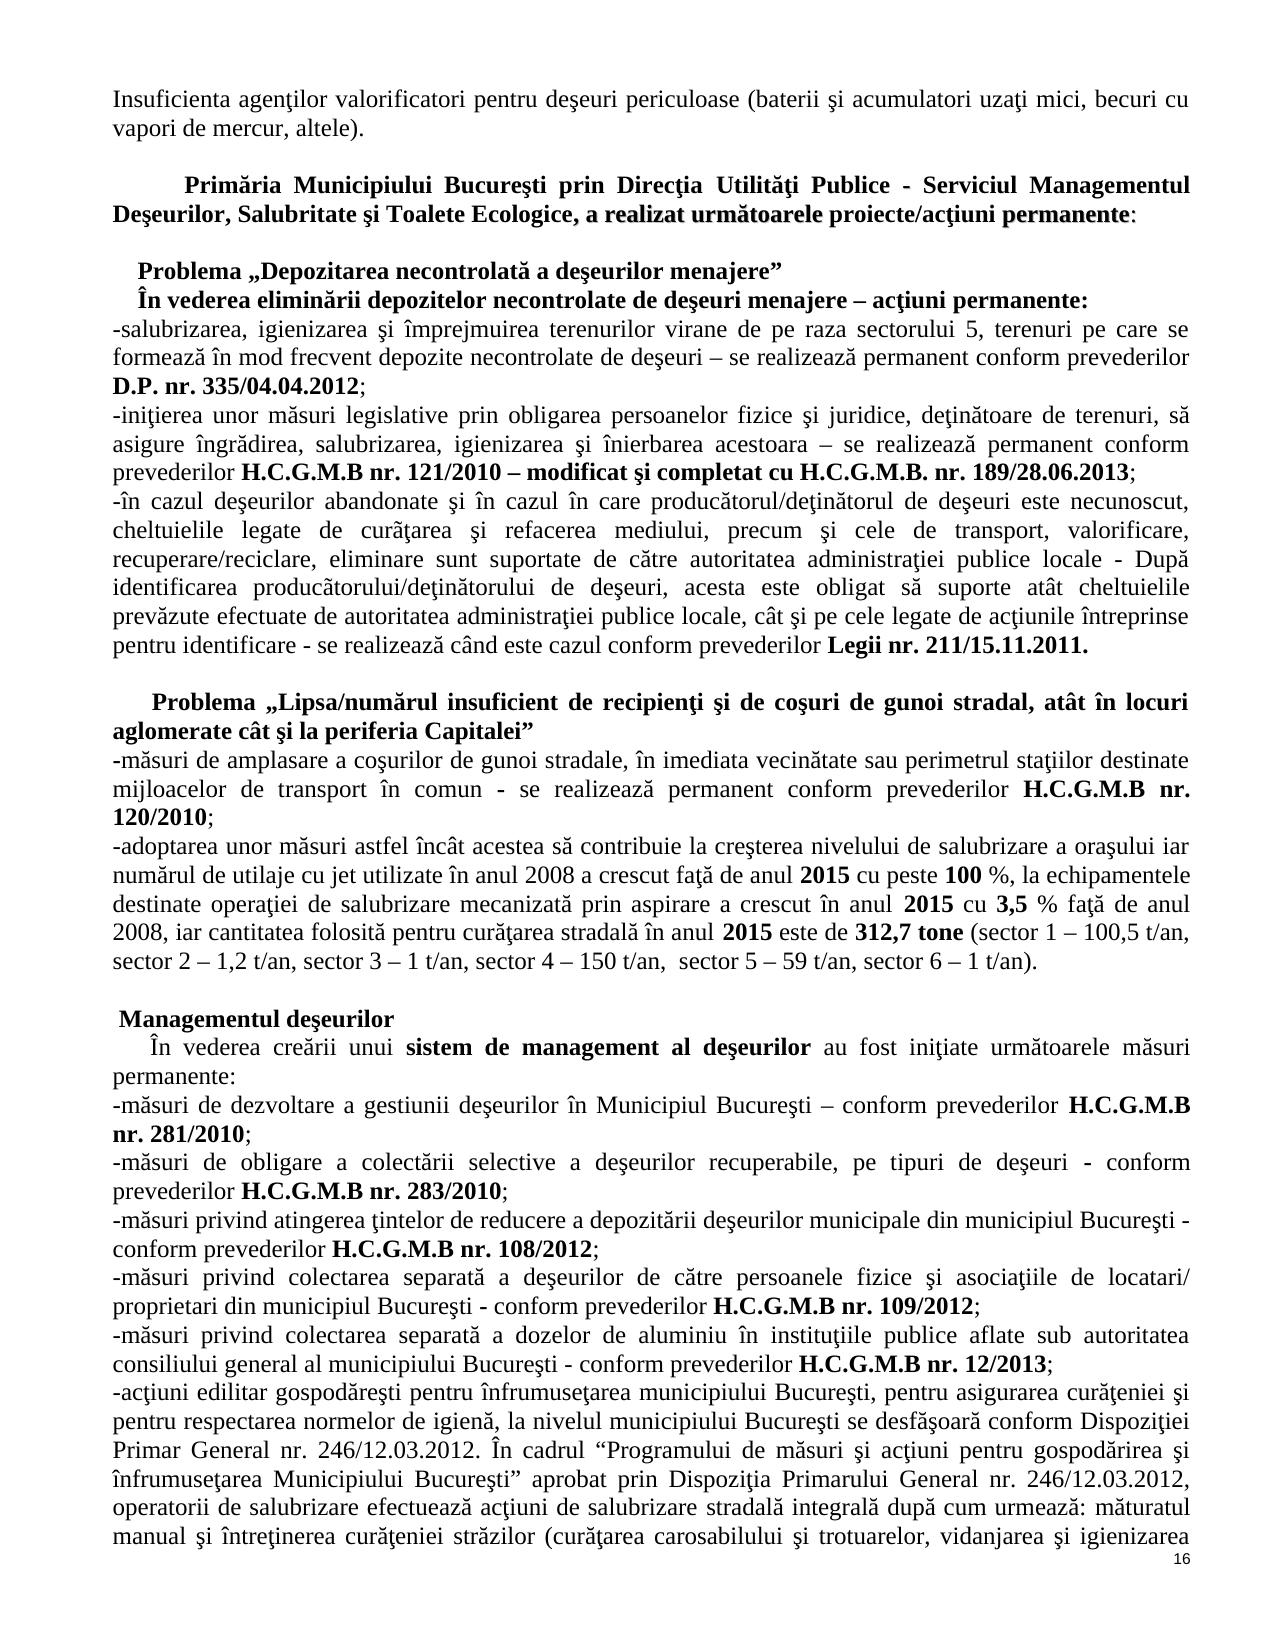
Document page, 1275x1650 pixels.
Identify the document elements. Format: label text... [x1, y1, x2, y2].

text -în cazul deşeurilor abandonate şi în cazul în care producătorul/deţinătorul de deşeuri este necunoscut, cheltuielile legate de curãţarea şi refacerea mediului, precum şi cele de transport, valorificare, recuperare/reciclare, eliminare sunt suportate de către autoritatea administraţiei publice locale - După identificarea producãtorului/deţinătorului de deşeuri, acesta este obligat să suporte atât cheltuielile prevăzute efectuate de autoritatea administraţiei publice locale, cât şi pe cele legate de acţiunile întreprinse pentru identificare - se realizează când este cazul conform prevederilor Legii nr. 211/15.11.2011. [112, 486, 1191, 659]
text -măsuri privind colectarea separată a dozelor de aluminiu în instituţiile publice aflate sub autoritatea consiliului general al municipiului Bucureşti - conform prevederilor H.C.G.M.B nr. 12/2013; [112, 1320, 1191, 1377]
text -măsuri de obligare a colectării selective a deşeurilor recuperabile, pe tipuri de deşeuri - conform prevederilor H.C.G.M.B nr. 283/2010; [112, 1147, 1191, 1205]
text -măsuri de amplasare a coşurilor de gunoi stradale, în imediata vecinătate sau perimetrul staţiilor destinate mijloacelor de transport în comun - se realizează permanent conform prevederilor H.C.G.M.B nr. 120/2010; [112, 745, 1191, 831]
text Primăria Municipiului Bucureşti prin Direcţia Utilităţi Publice - Serviciul Managementul Deşeurilor, Salubritate şi Toalete Ecologice, a realizat următoarele proiecte/acţiuni permanente: [112, 170, 1191, 227]
text Insuficienta agenţilor valorificatori pentru deşeuri periculoase (baterii şi acumulatori uzaţi mici, becuri cu vapori de mercur, altele). [112, 84, 1191, 142]
text În vederea creării unui sistem de management al deşeurilor au fost iniţiate următoarele măsuri permanente: [112, 1032, 1191, 1090]
text -măsuri de dezvoltare a gestiunii deşeurilor în Municipiul Bucureşti – conform prevederilor H.C.G.M.B nr. 281/2010; [112, 1090, 1191, 1147]
text Problema „Depozitarea necontrolată a deşeurilor menajere” [112, 256, 1191, 285]
text În vederea eliminării depozitelor necontrolate de deşeuri menajere – acţiuni permanente: [112, 285, 1191, 314]
text -adoptarea unor măsuri astfel încât acestea să contribuie la creşterea nivelului de salubrizare a oraşului iar numărul de utilaje cu jet utilizate în anul 2008 a crescut faţă de anul 2015 cu peste 100 %, la echipamentele destinate operaţiei de salubrizare mecanizată prin aspirare a crescut în anul 2015 cu 3,5 % faţă de anul 2008, iar cantitatea folosită pentru curăţarea stradală în anul 2015 este de 312,7 tone (sector 1 – 100,5 t/an, sector 2 – 1,2 t/an, sector 3 – 1 t/an, sector 4 – 150 t/an, sector 5 – 59 t/an, sector 6 – 1 t/an). [112, 831, 1191, 975]
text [112, 1377, 1191, 1550]
text Problema „Lipsa/numărul insuficient de recipienţi şi de coşuri de gunoi stradal, atât în locuri aglomerate cât şi la periferia Capitalei” [112, 687, 1191, 745]
text -măsuri privind atingerea ţintelor de reducere a depozitării deşeurilor municipale din municipiul Bucureşti - conform prevederilor H.C.G.M.B nr. 108/2012; [112, 1205, 1191, 1262]
text -iniţierea unor măsuri legislative prin obligarea persoanelor fizice şi juridice, deţinătoare de terenuri, să asigure îngrădirea, salubrizarea, igienizarea şi înierbarea acestoara – se realizează permanent conform prevederilor H.C.G.M.B nr. 121/2010 – modificat şi completat cu H.C.G.M.B. nr. 189/28.06.2013; [112, 400, 1191, 486]
text -salubrizarea, igienizarea şi împrejmuirea terenurilor virane de pe raza sectorului 5, terenuri pe care se formează în mod frecvent depozite necontrolate de deşeuri – se realizează permanent conform prevederilor D.P. nr. 335/04.04.2012; [112, 314, 1191, 400]
text Managementul deşeurilor [112, 1004, 1191, 1032]
text -măsuri privind colectarea separată a deşeurilor de către persoanele fizice şi asociaţiile de locatari/ proprietari din municipiul Bucureşti - conform prevederilor H.C.G.M.B nr. 109/2012; [112, 1262, 1191, 1320]
